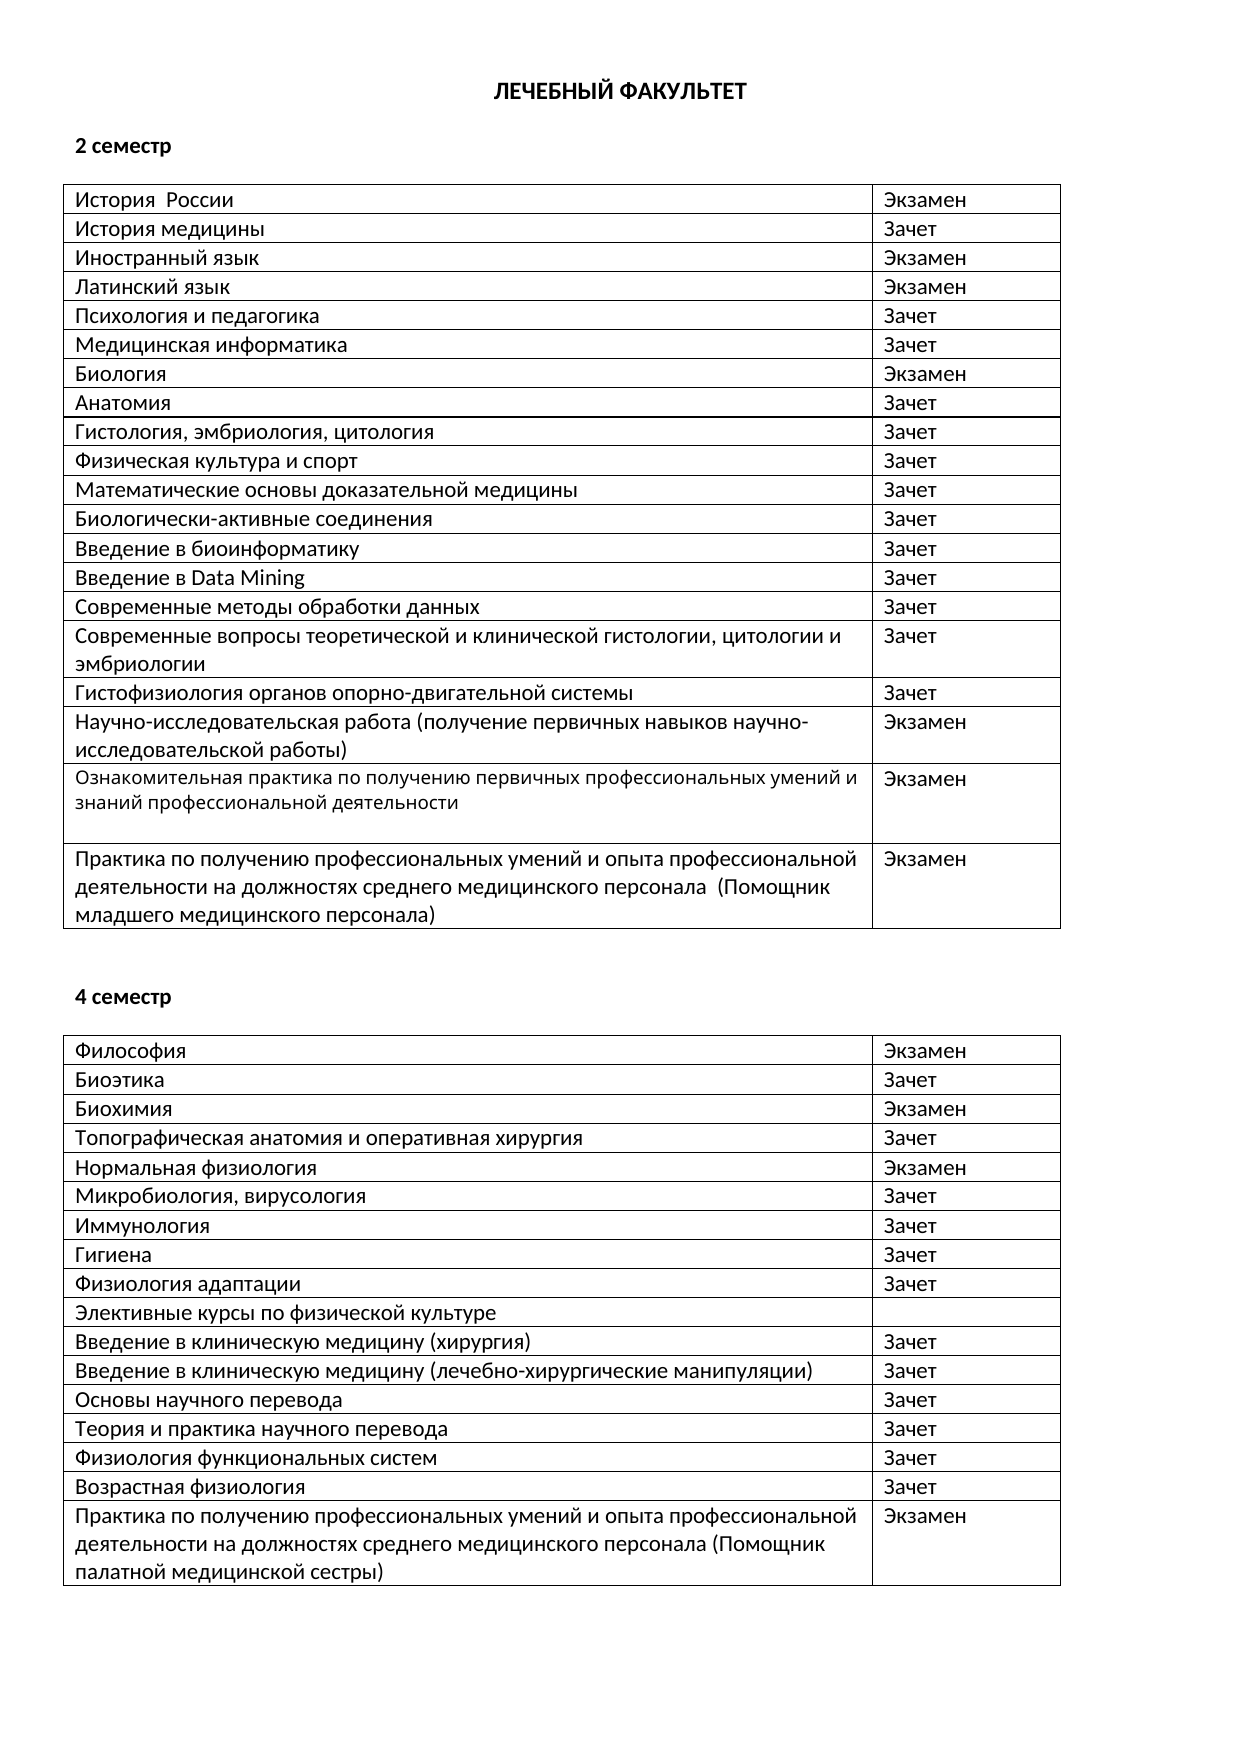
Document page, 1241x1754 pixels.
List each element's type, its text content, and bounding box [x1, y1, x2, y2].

table_cell Возрастная физиология [64, 1472, 872, 1500]
table_cell Зачет [873, 1385, 1060, 1413]
table_cell Экзамен [873, 844, 1060, 928]
table_cell Основы научного перевода [64, 1385, 872, 1413]
table_cell Практика по получению профессиональных умений и опыта профессиональной деятельности на должностях среднего медицинского персонала (Помощник младшего медицинского персонала) [64, 844, 872, 928]
table_cell Экзамен [873, 707, 1060, 763]
table_cell Зачет [873, 388, 1060, 416]
table_cell Микробиология, вирусология [64, 1182, 872, 1210]
table_cell Зачет [873, 1065, 1060, 1093]
table_cell Экзамен [873, 764, 1060, 843]
table_cell Экзамен [873, 1153, 1060, 1181]
text 2 семестр [75, 131, 1165, 159]
table_cell Практика по получению профессиональных умений и опыта профессиональной деятельности на должностях среднего медицинского персонала (Помощник палатной медицинской сестры) [64, 1501, 872, 1585]
table_cell Зачет [873, 446, 1060, 474]
table_cell Зачет [873, 1472, 1060, 1500]
table_cell Биологически-активные соединения [64, 505, 872, 533]
table_cell Биоэтика [64, 1065, 872, 1093]
table_cell [873, 1298, 1060, 1326]
table_cell Теория и практика научного перевода [64, 1414, 872, 1442]
table_cell Введение в биоинформатику [64, 534, 872, 562]
table_header Экзамен [873, 1036, 1060, 1064]
table_cell Зачет [873, 1356, 1060, 1384]
table_cell Зачет [873, 1327, 1060, 1355]
table_cell Зачет [873, 301, 1060, 329]
table_cell Математические основы доказательной медицины [64, 476, 872, 503]
table_cell Физическая культура и спорт [64, 446, 872, 474]
table_cell Иммунология [64, 1211, 872, 1239]
table_cell Гистология, эмбриология, цитология [64, 418, 872, 445]
table_cell Иностранный язык [64, 243, 872, 271]
table_cell Зачет [873, 592, 1060, 620]
table_cell Топографическая анатомия и оперативная хирургия [64, 1124, 872, 1152]
table_cell Нормальная физиология [64, 1153, 872, 1181]
table_cell Зачет [873, 1414, 1060, 1442]
table_cell Зачет [873, 330, 1060, 358]
table_cell Экзамен [873, 359, 1060, 387]
table_cell Зачет [873, 621, 1060, 677]
table_cell Элективные курсы по физической культуре [64, 1298, 872, 1326]
table_cell Зачет [873, 214, 1060, 242]
table_cell Научно-исследовательская работа (получение первичных навыков научно-исследовательской работы) [64, 707, 872, 763]
table_cell Латинский язык [64, 272, 872, 300]
table_cell Зачет [873, 505, 1060, 533]
table_cell Экзамен [873, 1095, 1060, 1122]
table_cell Введение в клиническую медицину (хирургия) [64, 1327, 872, 1355]
table_cell Зачет [873, 1124, 1060, 1152]
table_cell История медицины [64, 214, 872, 242]
table_cell Зачет [873, 418, 1060, 445]
table_cell Зачет [873, 1240, 1060, 1268]
table_cell Ознакомительная практика по получению первичных профессиональных умений и знаний профессиональной деятельности [64, 764, 872, 843]
text ЛЕЧЕБНЫЙ ФАКУЛЬТЕТ [75, 75, 1165, 106]
table_cell Введение в клиническую медицину (лечебно-хирургические манипуляции) [64, 1356, 872, 1384]
table_cell Экзамен [873, 1501, 1060, 1585]
table_cell Медицинская информатика [64, 330, 872, 358]
table_cell Современные методы обработки данных [64, 592, 872, 620]
table_cell Зачет [873, 563, 1060, 591]
table_cell Зачет [873, 1443, 1060, 1471]
table_cell Введение в Data Mining [64, 563, 872, 591]
table_cell Современные вопросы теоретической и клинической гистологии, цитологии и эмбриологии [64, 621, 872, 677]
table_cell Зачет [873, 534, 1060, 562]
table_cell Биохимия [64, 1095, 872, 1122]
text 4 семестр [75, 982, 1165, 1010]
table_cell Зачет [873, 1269, 1060, 1297]
table_cell Физиология адаптации [64, 1269, 872, 1297]
table_cell Зачет [873, 1211, 1060, 1239]
table_header Экзамен [873, 185, 1060, 213]
table_header История России [64, 185, 872, 213]
table_cell Биология [64, 359, 872, 387]
table_cell Гистофизиология органов опорно-двигательной системы [64, 678, 872, 706]
table_cell Экзамен [873, 243, 1060, 271]
table_cell Зачет [873, 1182, 1060, 1210]
table_cell Психология и педагогика [64, 301, 872, 329]
table_cell Экзамен [873, 272, 1060, 300]
table_cell Анатомия [64, 388, 872, 416]
table_cell Гигиена [64, 1240, 872, 1268]
table_cell Зачет [873, 476, 1060, 503]
table_cell Физиология функциональных систем [64, 1443, 872, 1471]
table_header Философия [64, 1036, 872, 1064]
table_cell Зачет [873, 678, 1060, 706]
